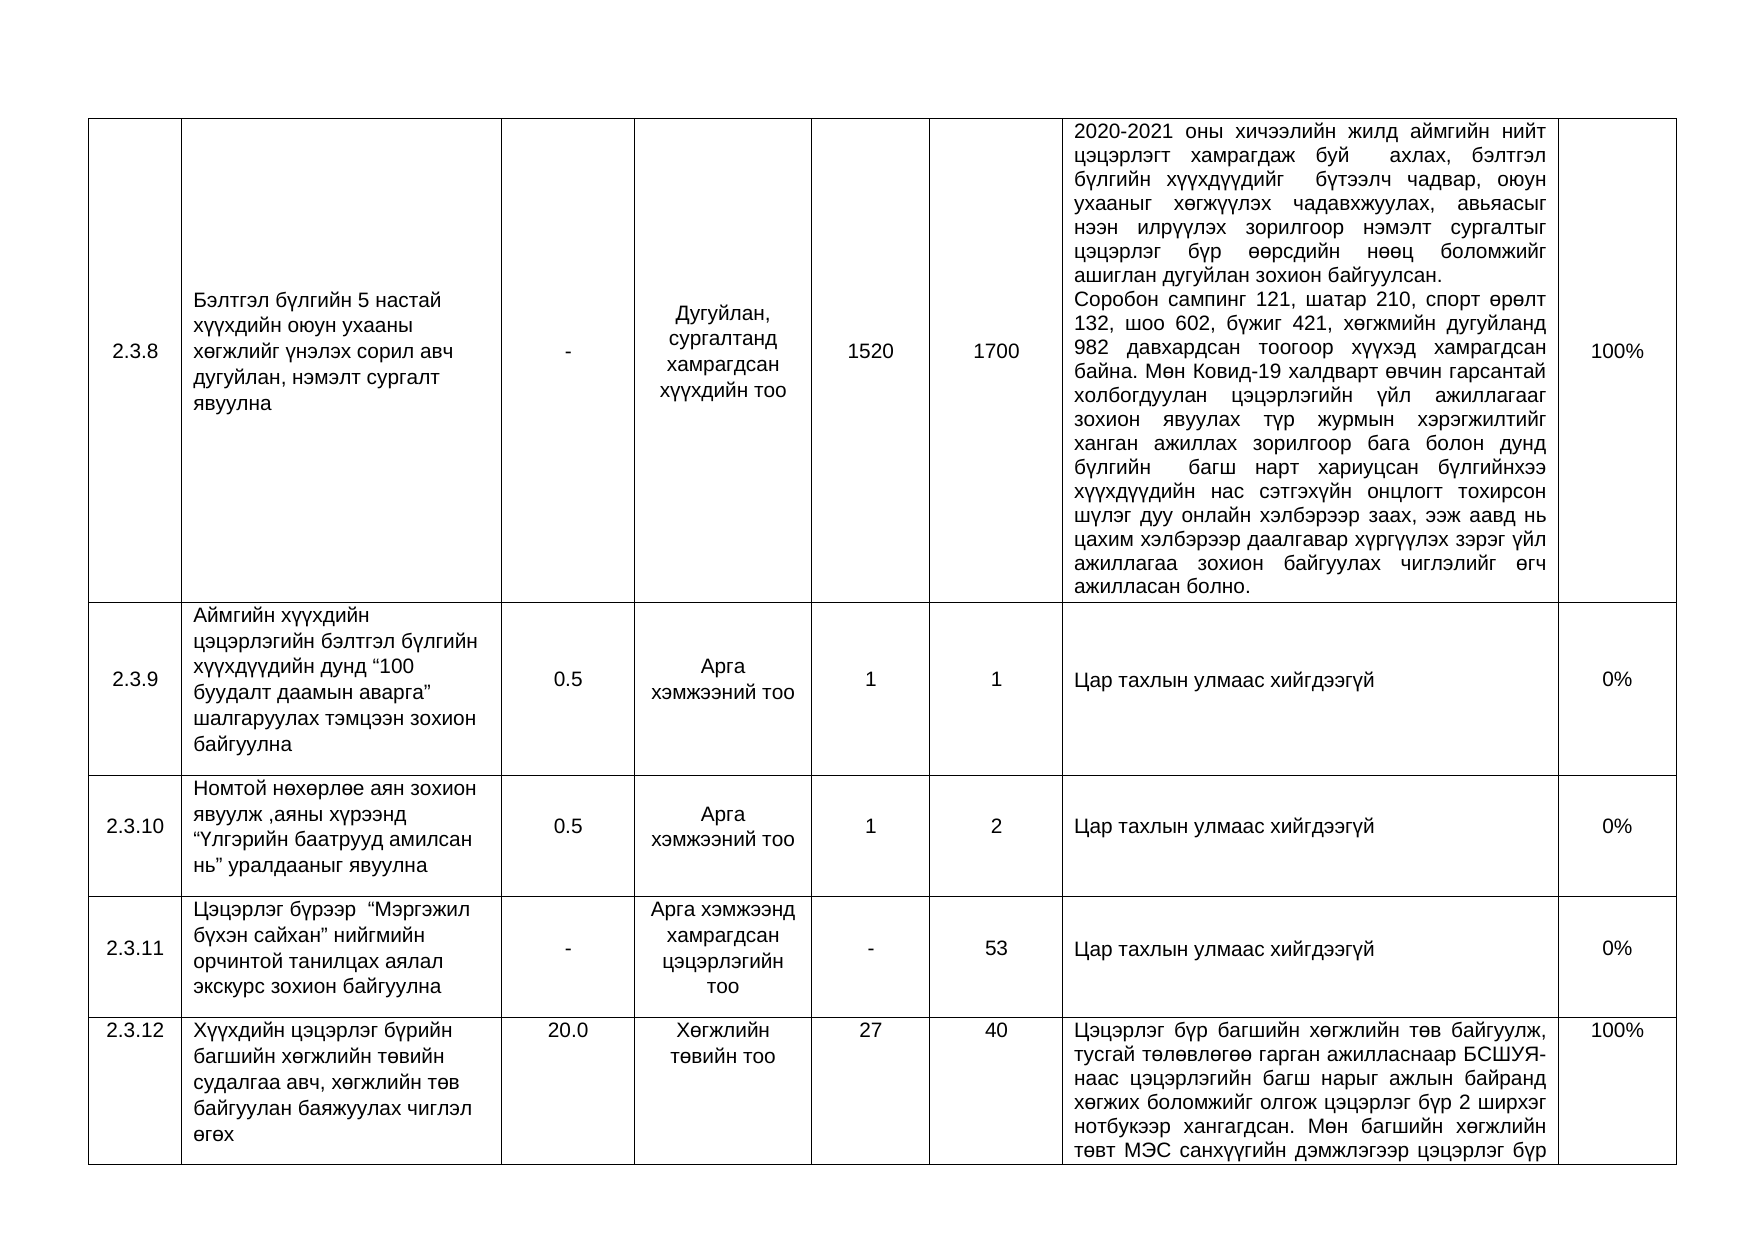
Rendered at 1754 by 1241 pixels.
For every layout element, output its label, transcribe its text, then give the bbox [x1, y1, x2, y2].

table_cell 0.5 [502, 603, 634, 774]
table_cell 0% [1559, 776, 1676, 896]
table_cell 100% [1559, 119, 1676, 602]
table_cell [1063, 1018, 1558, 1164]
table_cell 1 [812, 776, 929, 896]
table_cell 2 [930, 776, 1062, 896]
table_cell 2.3.11 [89, 897, 181, 1017]
table_cell 2.3.8 [89, 119, 181, 602]
table_cell 40 [930, 1018, 1062, 1164]
table_cell Арга хэмжээнд хамрагдсан цэцэрлэгийн тоо [635, 897, 811, 1017]
table_cell 2020-2021 оны хичээлийн жилд аймгийн нийт цэцэрлэгт хамрагдаж буй ахлах, бэлтгэл бүлгийн хүүхдүүдийг бүтээлч чадвар, оюун ухааныг хөгжүүлэх чадавхжуулах, авьяасыг нээн илрүүлэх зорилгоор нэмэлт сургалтыг цэцэрлэг бүр өөрсдийн нөөц боломжийг ашиглан дугуйлан зохион байгуулсан. Соробон сампинг 121, шатар 210, спорт өрөлт 132, шоо 602, бүжиг 421, хөгжмийн дугуйланд 982 давхардсан тоогоор хүүхэд хамрагдсан байна. Мөн Ковид-19 халдварт өвчин гарсантай холбогдуулан цэцэрлэгийн үйл ажиллагааг зохион явуулах түр журмын хэрэгжилтийг ханган ажиллах зорилгоор бага болон дунд бүлгийн багш нарт хариуцсан бүлгийнхээ хүүхдүүдийн нас сэтгэхүйн онцлогт тохирсон шүлэг дуу онлайн хэлбэрээр заах, ээж аавд нь цахим хэлбэрээр даалгавар хүргүүлэх зэрэг үйл ажиллагаа зохион байгуулах чиглэлийг өгч ажилласан болно. [1063, 119, 1558, 602]
table_cell 53 [930, 897, 1062, 1017]
table_cell Арга хэмжээний тоо [635, 776, 811, 896]
table_cell 2.3.12 [89, 1018, 181, 1164]
table_cell 20.0 [502, 1018, 634, 1164]
table_cell 27 [812, 1018, 929, 1164]
table_cell 2.3.9 [89, 603, 181, 774]
table_cell Цэцэрлэг бүрээр “Мэргэжил бүхэн сайхан” нийгмийн орчинтой танилцах аялал экскурс зохион байгуулна [182, 897, 501, 1017]
table_cell 1 [930, 603, 1062, 774]
table_cell Номтой нөхөрлөе аян зохион явуулж ,аяны хүрээнд “Үлгэрийн баатрууд амилсан нь” уралдааныг явуулна [182, 776, 501, 896]
table_cell 1700 [930, 119, 1062, 602]
table_cell 1 [812, 603, 929, 774]
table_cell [182, 1018, 501, 1164]
table_cell Цар тахлын улмаас хийгдээгүй [1063, 776, 1558, 896]
table_cell 1520 [812, 119, 929, 602]
table_cell Цар тахлын улмаас хийгдээгүй [1063, 897, 1558, 1017]
table_cell 0% [1559, 603, 1676, 774]
table_cell - [502, 119, 634, 602]
table_cell Цар тахлын улмаас хийгдээгүй [1063, 603, 1558, 774]
table_cell Хөгжлийн төвийн тоо [635, 1018, 811, 1164]
table_cell - [502, 897, 634, 1017]
table_cell 0.5 [502, 776, 634, 896]
table_cell 0% [1559, 897, 1676, 1017]
table_cell Арга хэмжээний тоо [635, 603, 811, 774]
table_cell Бэлтгэл бүлгийн 5 настай хүүхдийн оюун ухааны хөгжлийг үнэлэх сорил авч дугуйлан, нэмэлт сургалт явуулна [182, 119, 501, 602]
table_cell Дугуйлан, сургалтанд хамрагдсан хүүхдийн тоо [635, 119, 811, 602]
table_cell - [812, 897, 929, 1017]
table_cell 2.3.10 [89, 776, 181, 896]
table_cell Аймгийн хүүхдийн цэцэрлэгийн бэлтгэл бүлгийн хүүхдүүдийн дунд “100 буудалт даамын аварга” шалгаруулах тэмцээн зохион байгуулна [182, 603, 501, 774]
table_cell 100% [1559, 1018, 1676, 1164]
